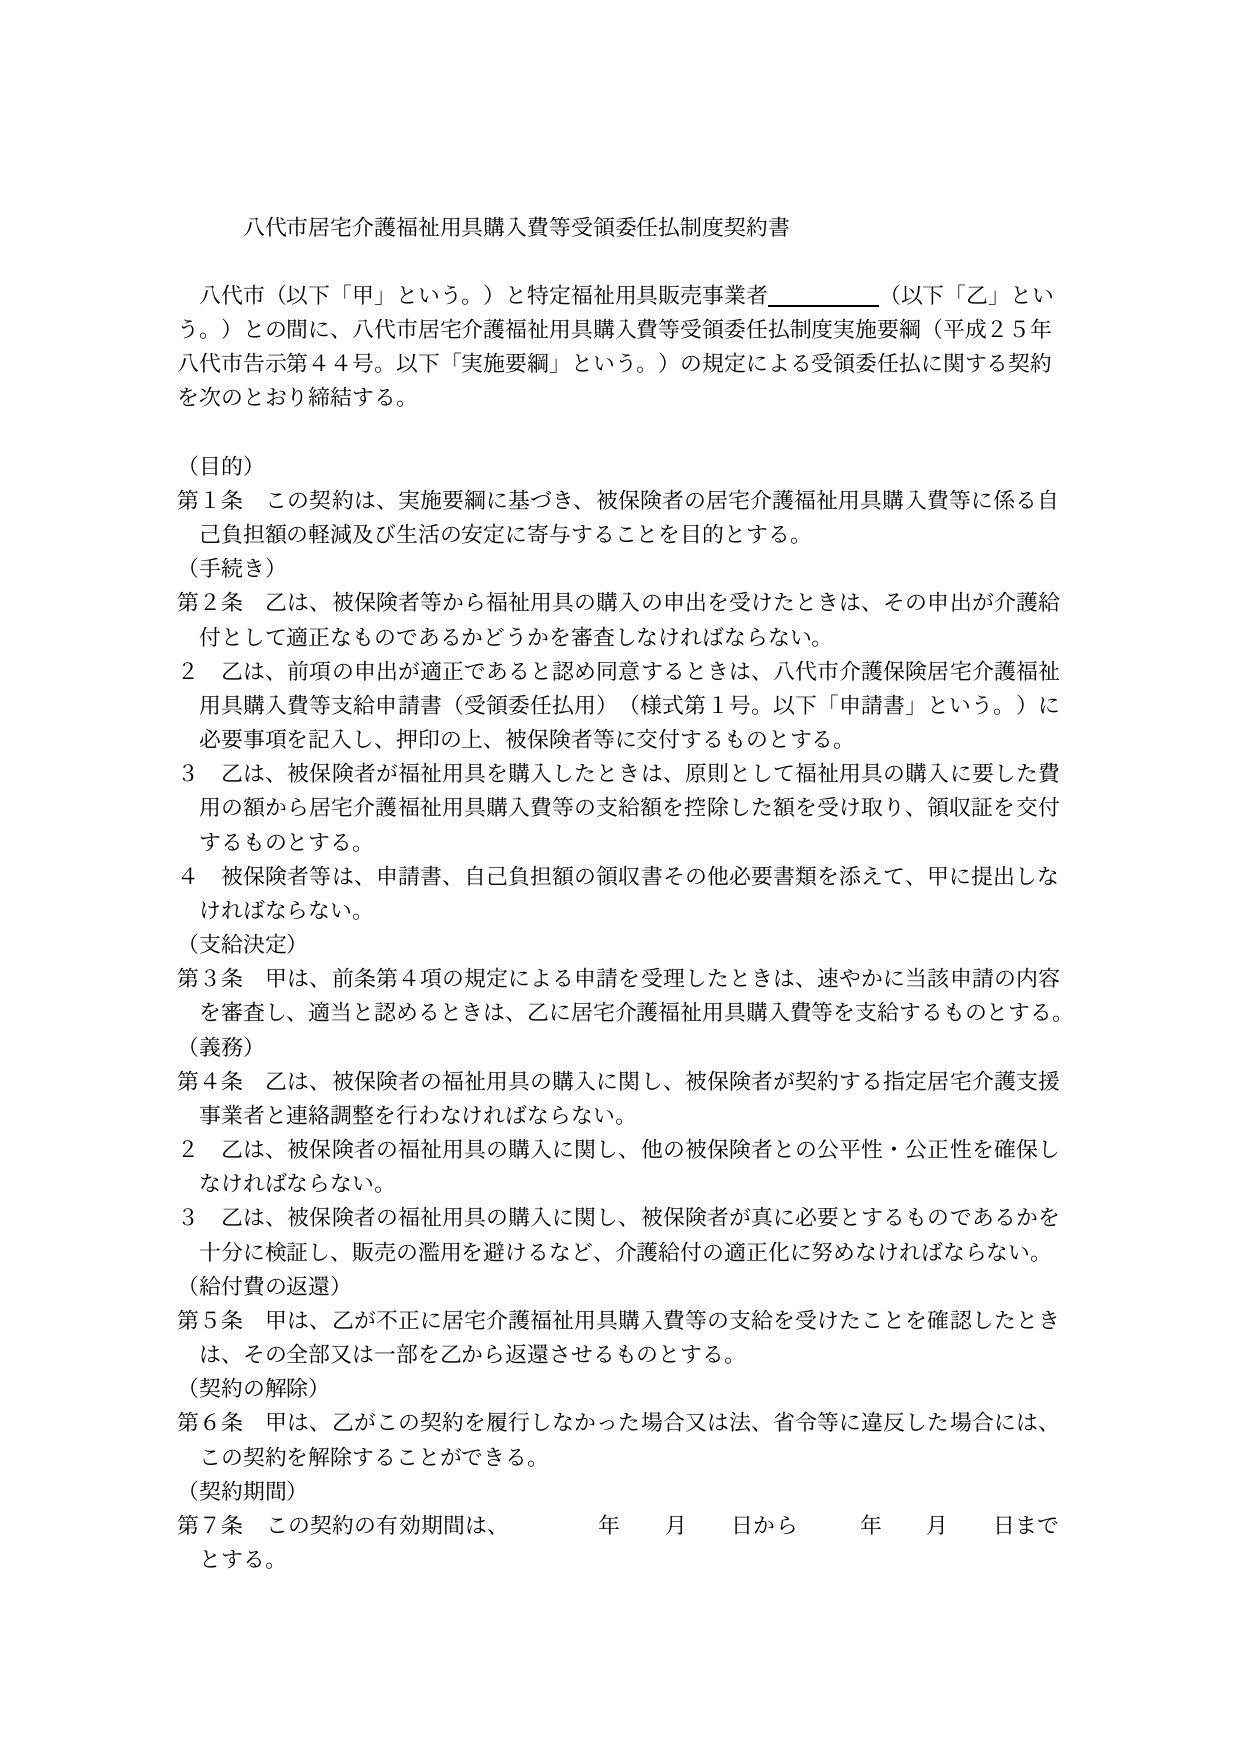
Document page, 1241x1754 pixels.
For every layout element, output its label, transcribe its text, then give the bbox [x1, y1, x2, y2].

text （契約期間） [177, 1473, 1063, 1507]
text ３ 乙は、被保険者の福祉用具の購入に関し、被保険者が真に必要とするものであるかを十分に検証し、販売の濫用を避けるなど、介護給付の適正化に努めなければならない。 [177, 1199, 1063, 1268]
text ２ 乙は、被保険者の福祉用具の購入に関し、他の被保険者との公平性・公正性を確保しなければならない。 [177, 1131, 1063, 1199]
text ２ 乙は、前項の申出が適正であると認め同意するときは、八代市介護保険居宅介護福祉用具購入費等支給申請書（受領委任払用）（様式第１号。以下「申請書」という。）に必要事項を記入し、押印の上、被保険者等に交付するものとする。 [177, 653, 1063, 755]
text 八代市（以下「甲」という。）と特定福祉用具販売事業者 （以下「乙」という。）との間に、八代市居宅介護福祉用具購入費等受領委任払制度実施要綱（平成２５年八代市告示第４４号。以下「実施要綱」という。）の規定による受領委任払に関する契約を次のとおり締結する。 [177, 277, 1059, 413]
text ４ 被保険者等は、申請書、自己負担額の領収書その他必要書類を添えて、甲に提出しなければならない。 [177, 858, 1063, 926]
text （給付費の返還） [177, 1268, 1063, 1302]
text 第４条 乙は、被保険者の福祉用具の購入に関し、被保険者が契約する指定居宅介護支援事業者と連絡調整を行わなければならない。 [177, 1063, 1063, 1131]
text 八代市居宅介護福祉用具購入費等受領委任払制度契約書 [177, 208, 1063, 243]
text （手続き） [177, 550, 1063, 584]
text 第２条 乙は、被保険者等から福祉用具の購入の申出を受けたときは、その申出が介護給付として適正なものであるかどうかを審査しなければならない。 [177, 584, 1063, 653]
text （契約の解除） [177, 1370, 1063, 1404]
text ３ 乙は、被保険者が福祉用具を購入したときは、原則として福祉用具の購入に要した費用の額から居宅介護福祉用具購入費等の支給額を控除した額を受け取り、領収証を交付するものとする。 [177, 755, 1063, 858]
text 第５条 甲は、乙が不正に居宅介護福祉用具購入費等の支給を受けたことを確認したときは、その全部又は一部を乙から返還させるものとする。 [177, 1302, 1063, 1370]
text （目的） [177, 448, 1063, 482]
text 第１条 この契約は、実施要綱に基づき、被保険者の居宅介護福祉用具購入費等に係る自己負担額の軽減及び生活の安定に寄与することを目的とする。 [177, 482, 1063, 550]
text （義務） [177, 1028, 1063, 1063]
text （支給決定） [177, 926, 1063, 960]
text 第７条 この契約の有効期間は、 年 月 日から 年 月 日までとする。 [177, 1507, 1063, 1575]
text 第３条 甲は、前条第４項の規定による申請を受理したときは、速やかに当該申請の内容を審査し、適当と認めるときは、乙に居宅介護福祉用具購入費等を支給するものとする。 [177, 960, 1063, 1028]
text 第６条 甲は、乙がこの契約を履行しなかった場合又は法、省令等に違反した場合には、この契約を解除することができる。 [177, 1404, 1063, 1473]
